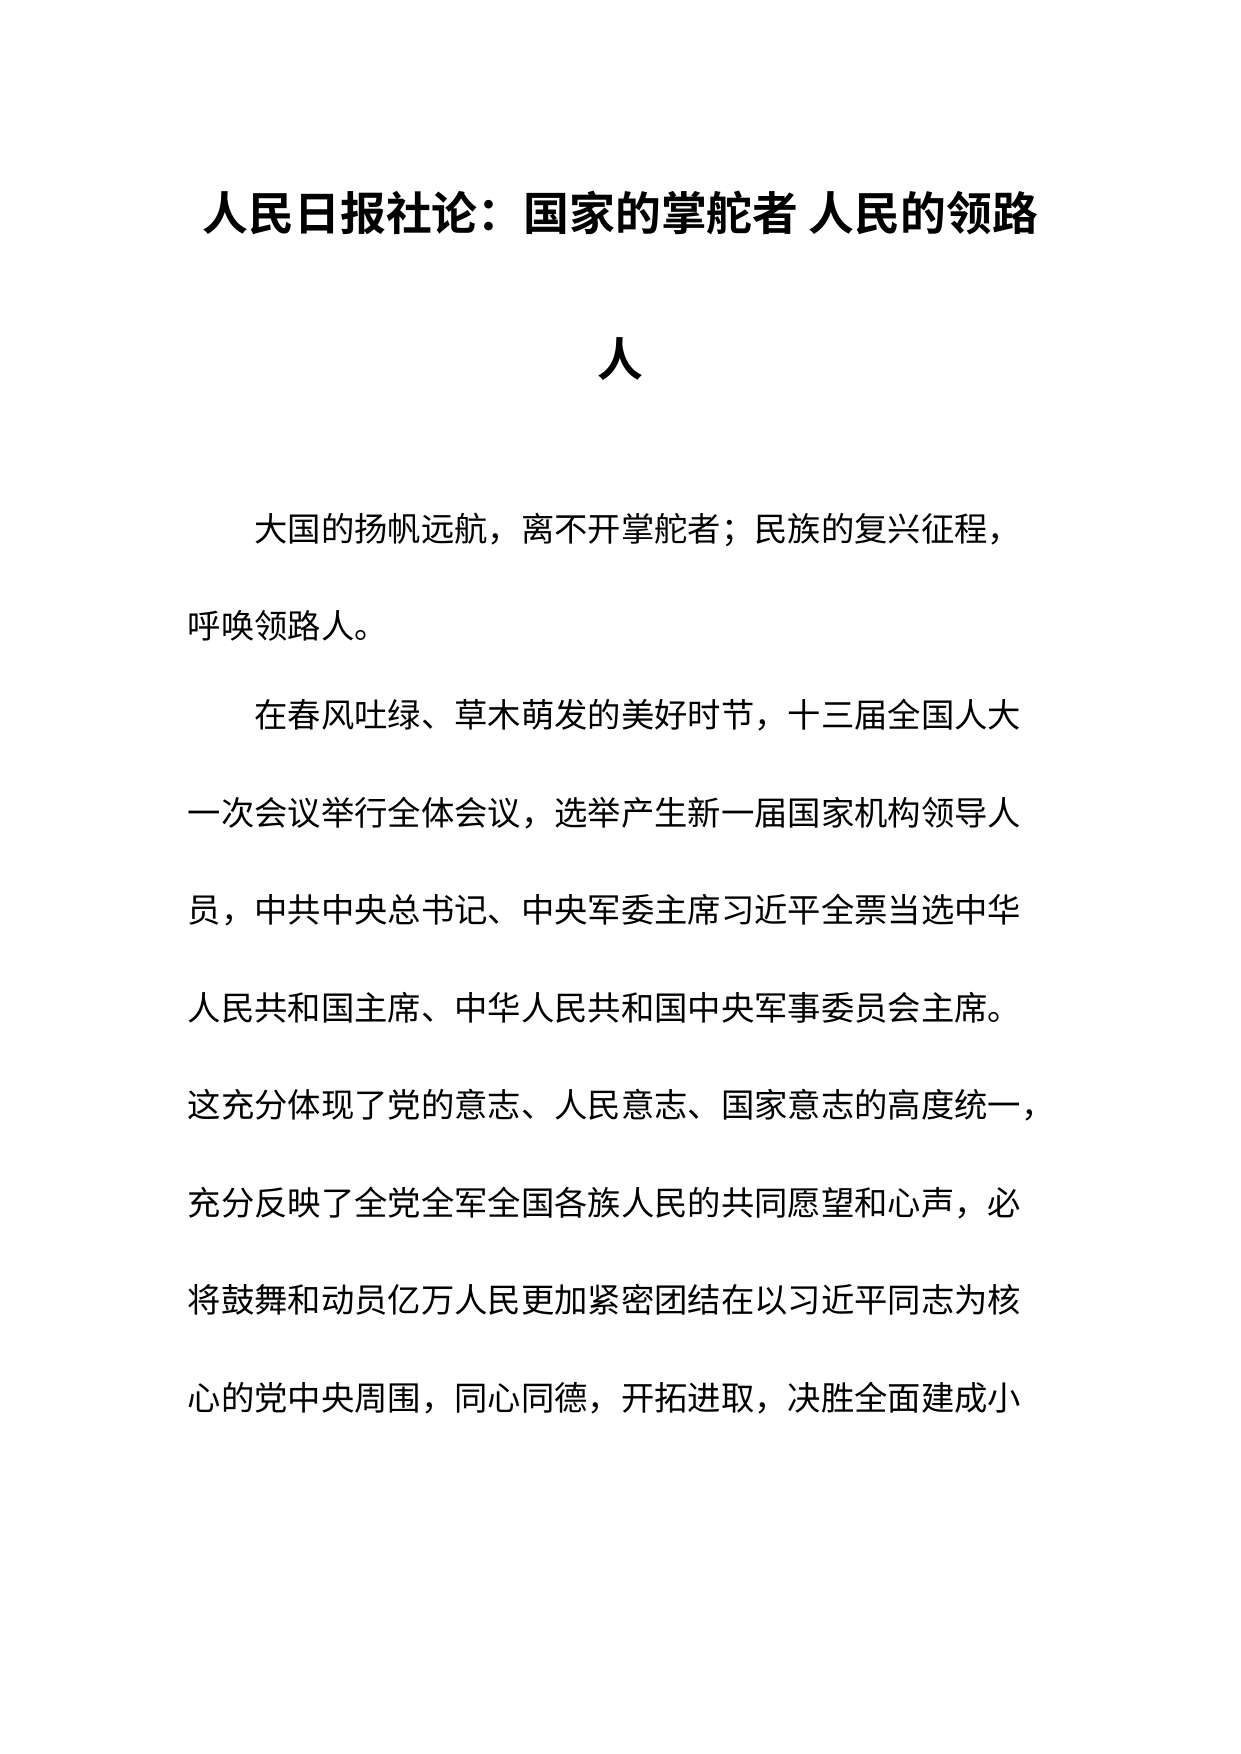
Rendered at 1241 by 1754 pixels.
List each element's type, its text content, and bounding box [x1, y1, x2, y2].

text 大国的扬帆远航，离不开掌舵者；民族的复兴征程，呼唤领路人。 [187, 494, 1053, 657]
text 人民日报社论：国家的掌舵者 人民的领路人 [187, 162, 1053, 406]
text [187, 681, 1053, 1428]
